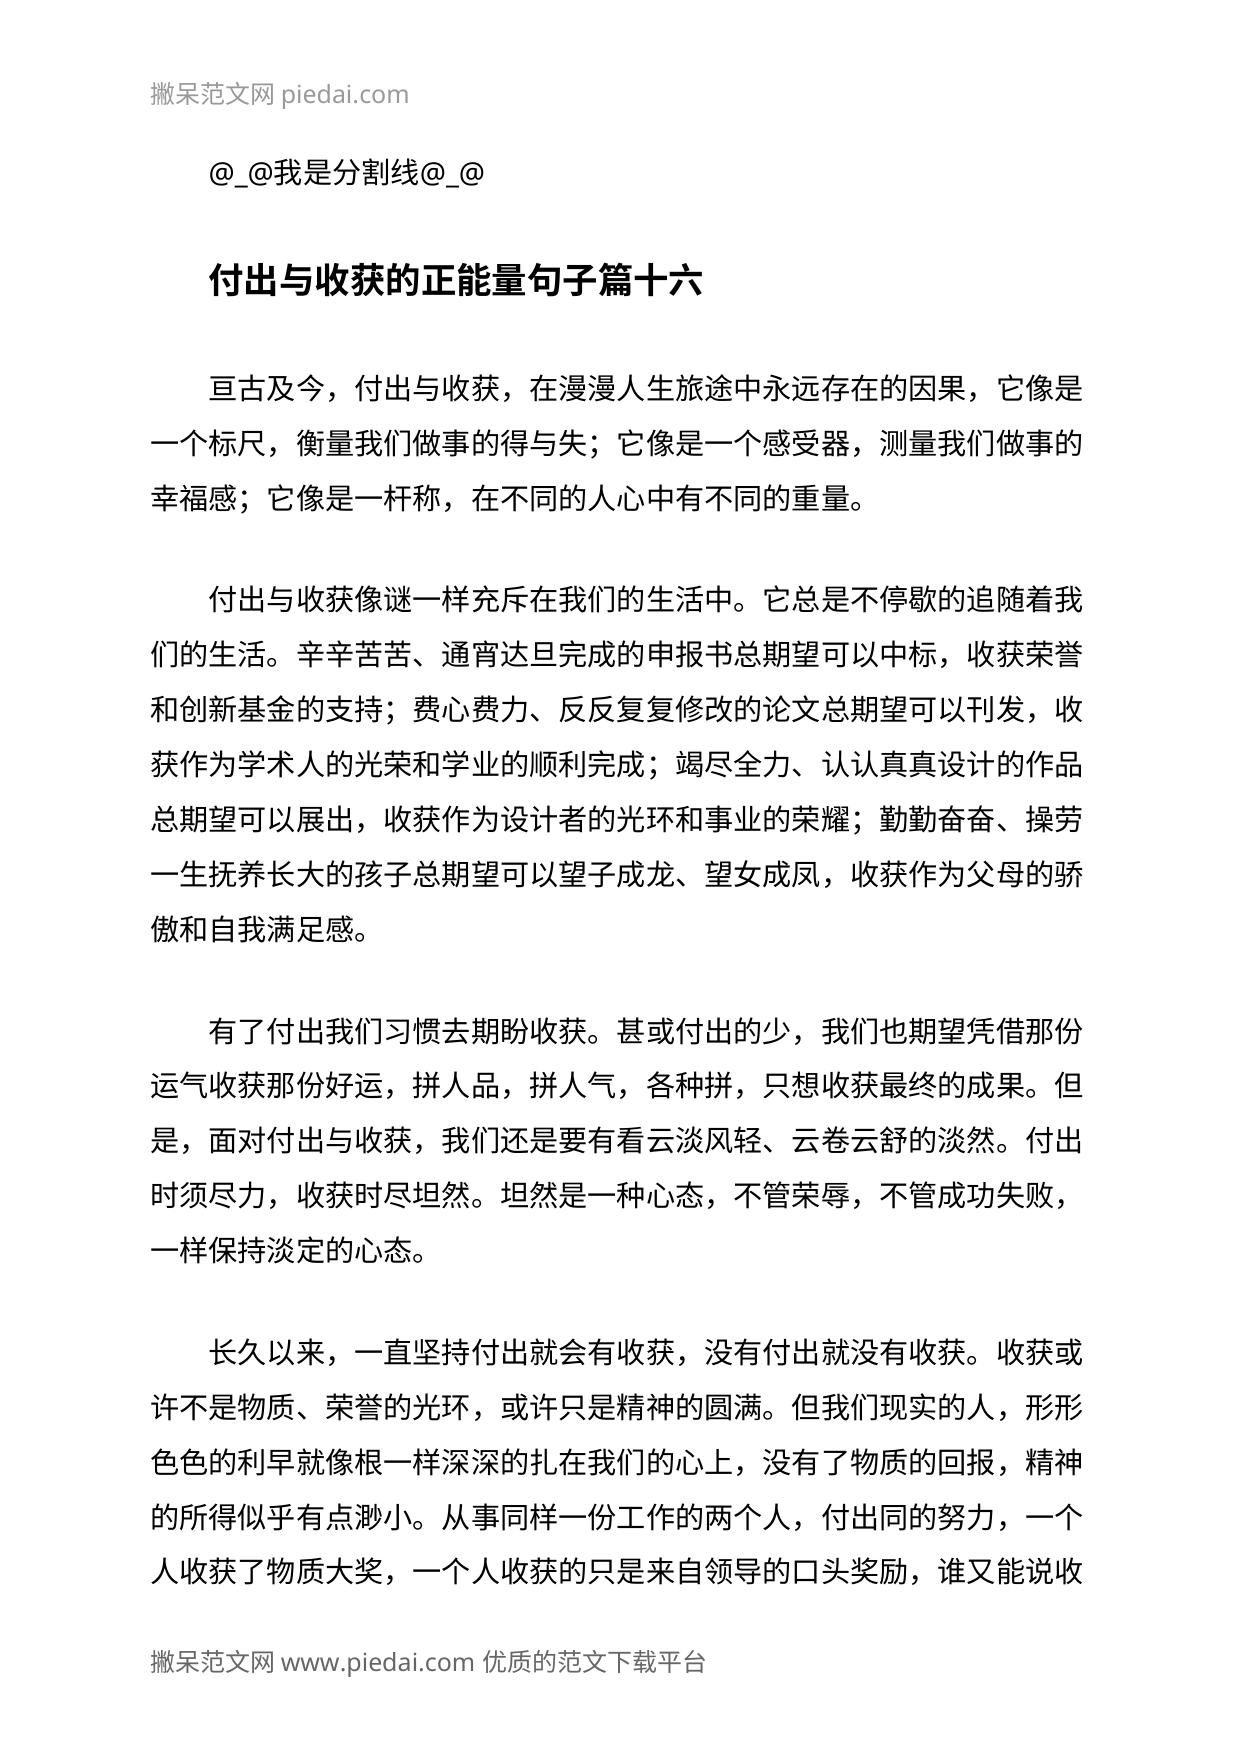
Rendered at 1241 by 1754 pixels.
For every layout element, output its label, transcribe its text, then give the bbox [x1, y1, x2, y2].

text 有了付出我们习惯去期盼收获。甚或付出的少，我们也期望凭借那份运气收获那份好运，拼人品，拼人气，各种拼，只想收获最终的成果。但是，面对付出与收获，我们还是要有看云淡风轻、云卷云舒的淡然。付出时须尽力，收获时尽坦然。坦然是一种心态，不管荣辱，不管成功失败，一样保持淡定的心态。 [150, 1008, 1090, 1270]
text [150, 1329, 1090, 1591]
text 付出与收获的正能量句子篇十六 [150, 252, 1090, 303]
text 付出与收获像谜一样充斥在我们的生活中。它总是不停歇的追随着我们的生活。辛辛苦苦、通宵达旦完成的申报书总期望可以中标，收获荣誉和创新基金的支持；费心费力、反反复复修改的论文总期望可以刊发，收获作为学术人的光荣和学业的顺利完成；竭尽全力、认认真真设计的作品总期望可以展出，收获作为设计者的光环和事业的荣耀；勤勤奋奋、操劳一生抚养长大的孩子总期望可以望子成龙、望女成凤，收获作为父母的骄傲和自我满足感。 [150, 577, 1090, 949]
text @_@我是分割线@_@ [150, 150, 1090, 192]
text 亘古及今，付出与收获，在漫漫人生旅途中永远存在的因果，它像是一个标尺，衡量我们做事的得与失；它像是一个感受器，测量我们做事的幸福感；它像是一杆称，在不同的人心中有不同的重量。 [150, 365, 1090, 517]
